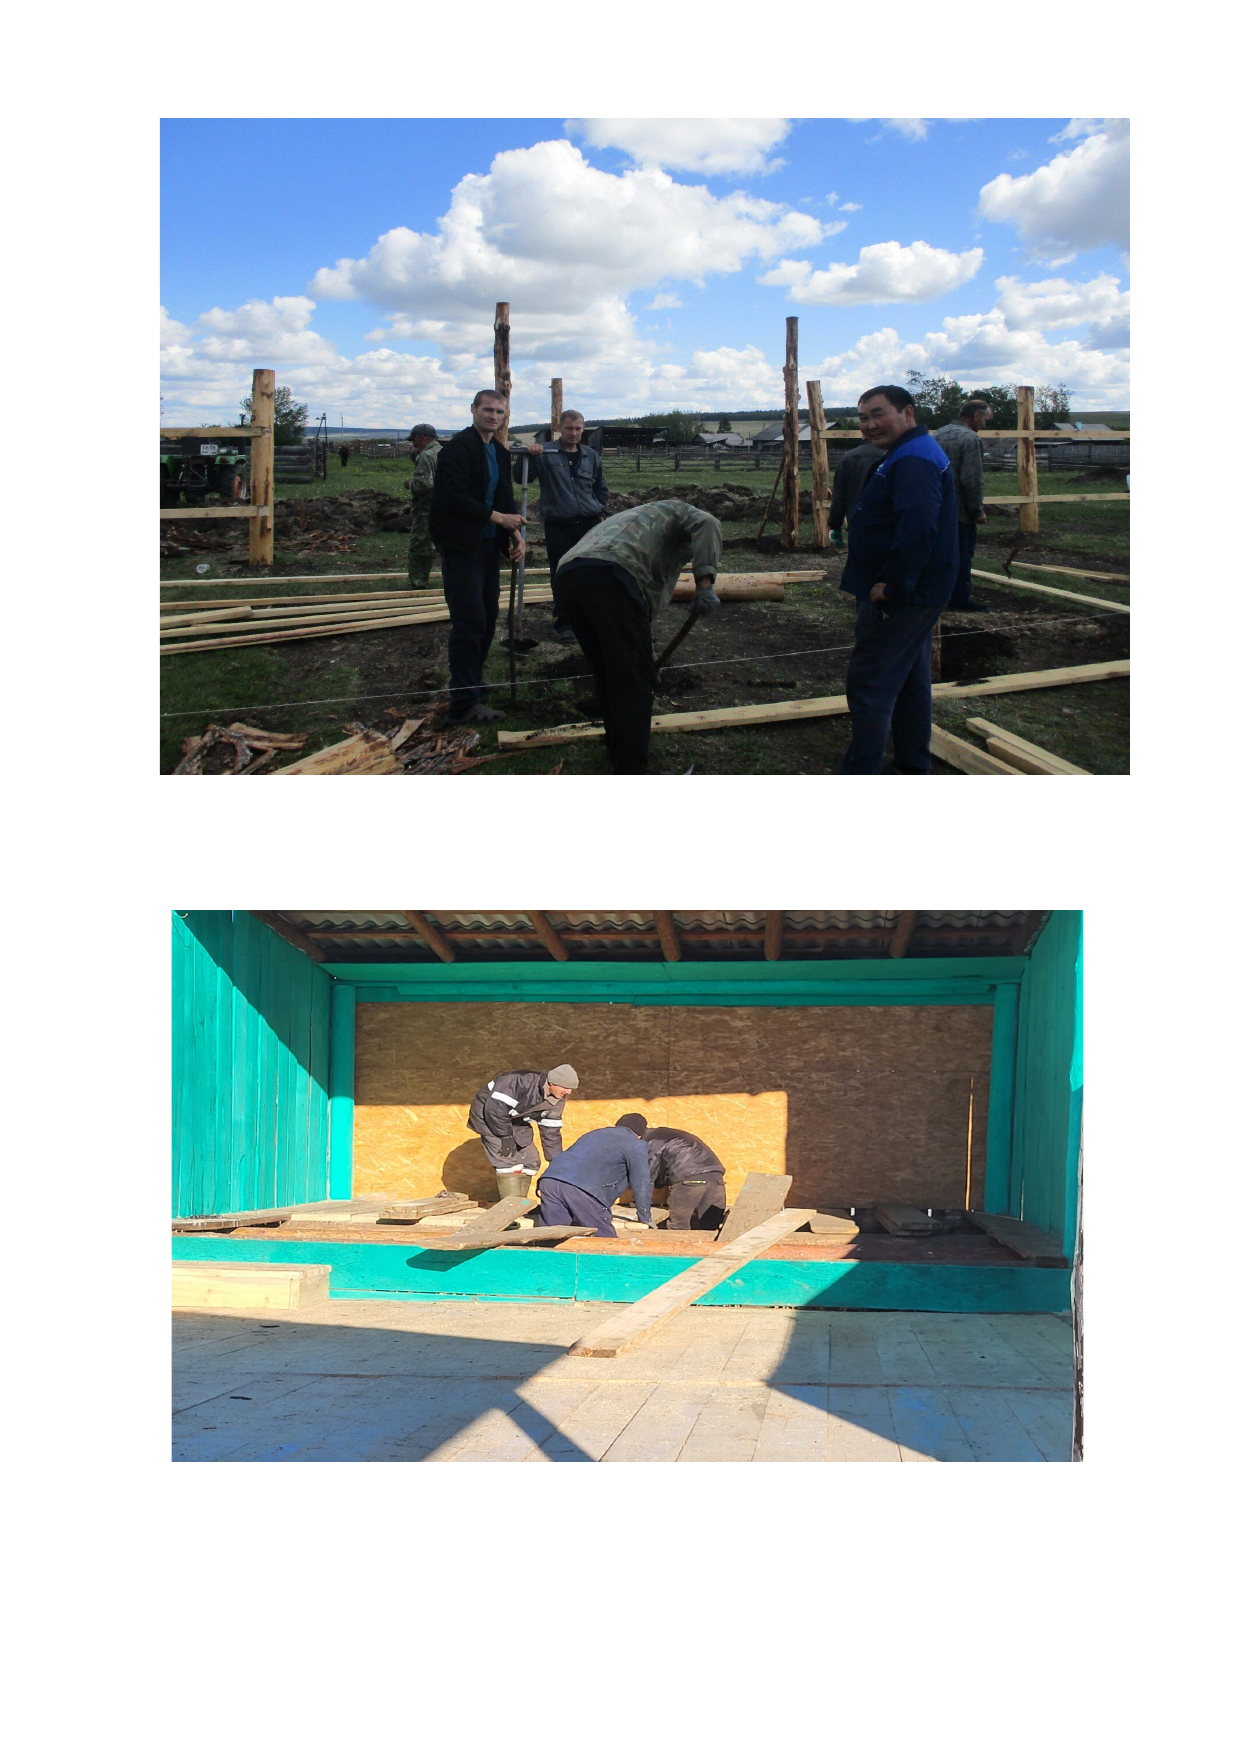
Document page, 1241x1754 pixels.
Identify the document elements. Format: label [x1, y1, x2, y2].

picture [171, 910, 1084, 1462]
picture [159, 118, 1130, 775]
